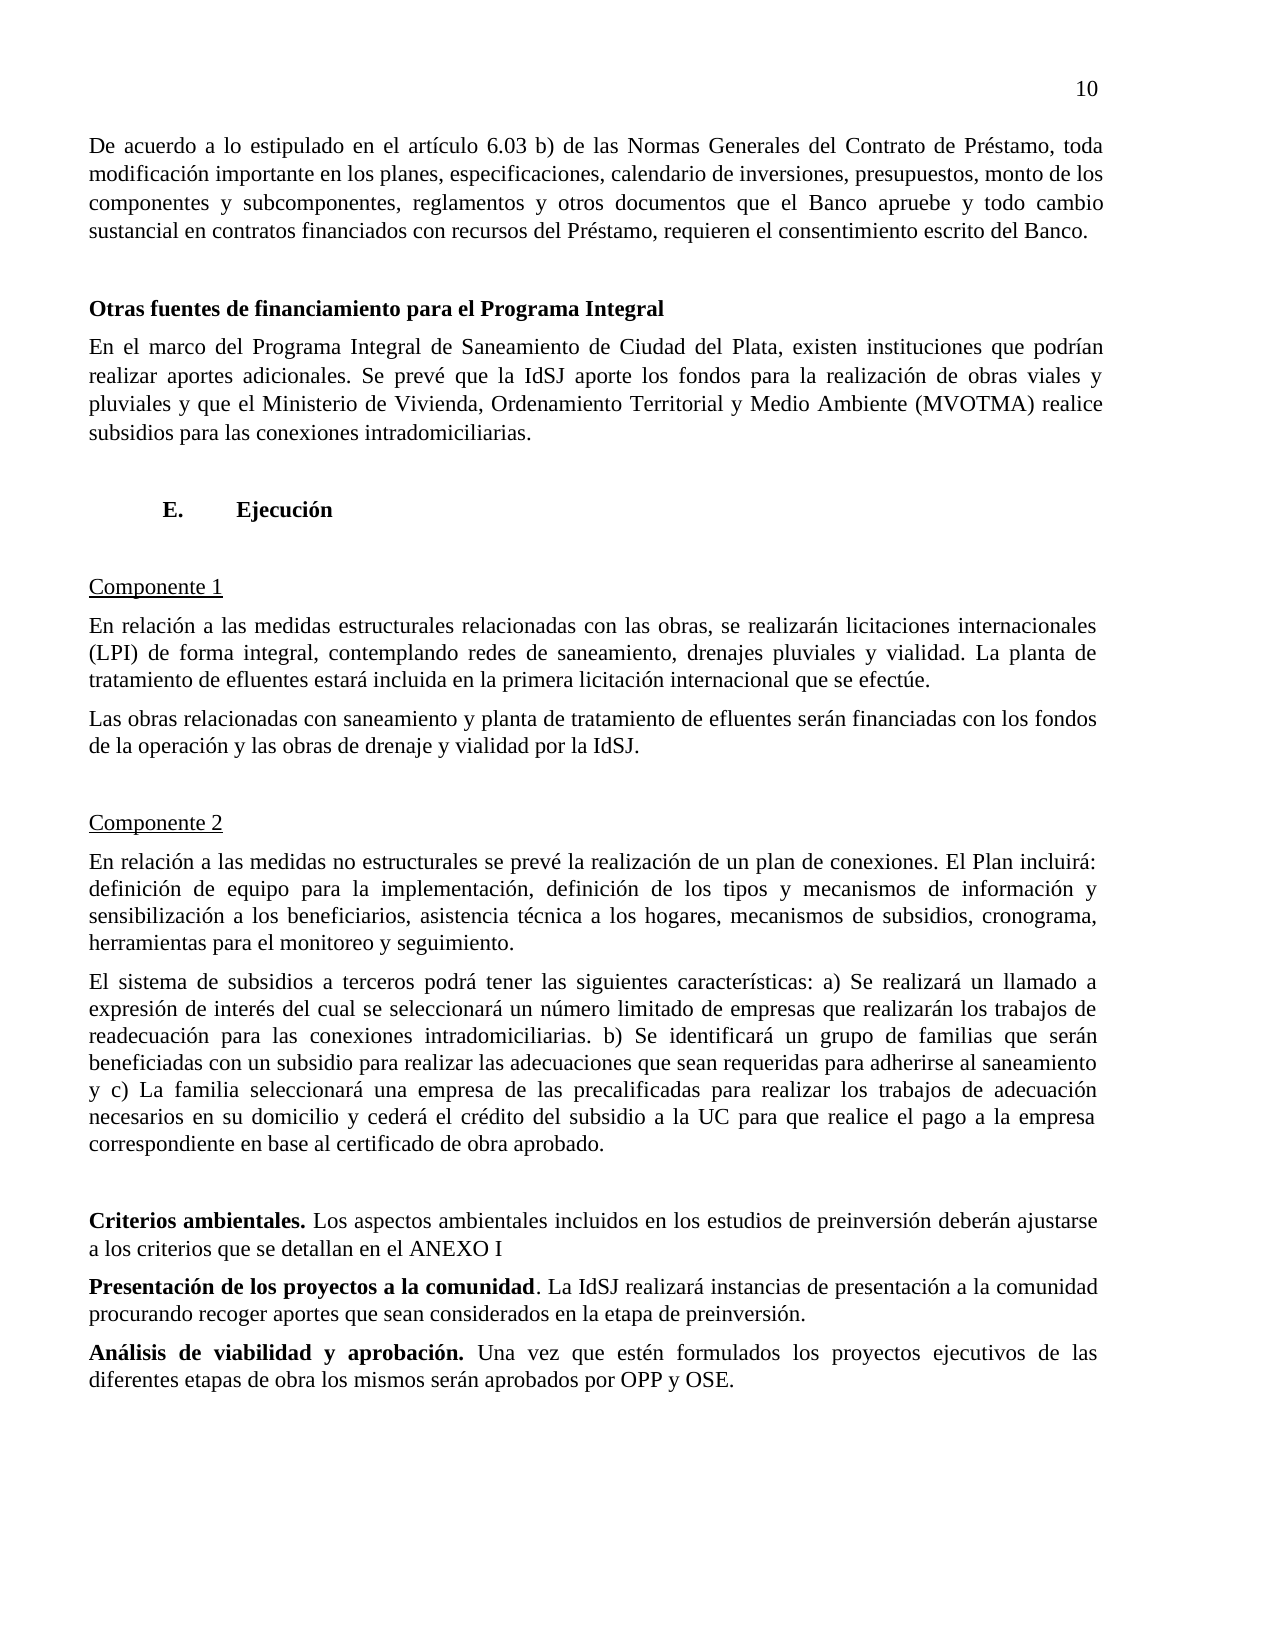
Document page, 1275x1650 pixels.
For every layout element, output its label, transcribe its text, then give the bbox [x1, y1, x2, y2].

text Otras fuentes de financiamiento para el Programa Integral [88, 295, 1105, 321]
text En el marco del Programa Integral de Saneamiento de Ciudad del Plata, existen instituciones que podrían realizar aportes adicionales. Se prevé que la IdSJ aporte los fondos para la realización de obras viales y pluviales y que el Ministerio de Vivienda, Ordenamiento Territorial y Medio Ambiente (MVOTMA) realice subsidios para las conexiones intradomiciliarias. [88, 333, 1105, 445]
text Análisis de viabilidad y aprobación. Una vez que estén formulados los proyectos ejecutivos de las diferentes etapas de obra los mismos serán aprobados por OPP y OSE. [88, 1339, 1099, 1392]
text Las obras relacionadas con saneamiento y planta de tratamiento de efluentes serán financiadas con los fondos de la operación y las obras de drenaje y vialidad por la IdSJ. [88, 705, 1099, 758]
text En relación a las medidas estructurales relacionadas con las obras, se realizarán licitaciones internacionales (LPI) de forma integral, contemplando redes de saneamiento, drenajes pluviales y vialidad. La planta de tratamiento de efluentes estará incluida en la primera licitación internacional que se efectúe. [88, 612, 1099, 693]
text El sistema de subsidios a terceros podrá tener las siguientes características: a) Se realizará un llamado a expresión de interés del cual se seleccionará un número limitado de empresas que realizarán los trabajos de readecuación para las conexiones intradomiciliarias. b) Se identificará un grupo de familias que serán beneficiadas con un subsidio para realizar las adecuaciones que sean requeridas para adherirse al saneamiento y c) La familia seleccionará una empresa de las precalificadas para realizar los trabajos de adecuación necesarios en su domicilio y cederá el crédito del subsidio a la UC para que realice el pago a la empresa correspondiente en base al certificado de obra aprobado. [88, 968, 1099, 1157]
text Criterios ambientales. Los aspectos ambientales incluidos en los estudios de preinversión deberán ajustarse a los criterios que se detallan en el ANEXO I [88, 1208, 1099, 1261]
text Componente 2 [88, 809, 1099, 836]
text En relación a las medidas no estructurales se prevé la realización de un plan de conexiones. El Plan incluirá: definición de equipo para la implementación, definición de los tipos y mecanismos de información y sensibilización a los beneficiarios, asistencia técnica a los hogares, mecanismos de subsidios, cronograma, herramientas para el monitoreo y seguimiento. [88, 848, 1099, 956]
subtitle E. Ejecución [162, 496, 1105, 522]
text Presentación de los proyectos a la comunidad. La IdSJ realizará instancias de presentación a la comunidad procurando recoger aportes que sean considerados en la etapa de preinversión. [88, 1273, 1099, 1327]
text De acuerdo a lo estipulado en el artículo 6.03 b) de las Normas Generales del Contrato de Préstamo, toda modificación importante en los planes, especificaciones, calendario de inversiones, presupuestos, monto de los componentes y subcomponentes, reglamentos y otros documentos que el Banco apruebe y todo cambio sustancial en contratos financiados con recursos del Préstamo, requieren el consentimiento escrito del Banco. [88, 132, 1105, 244]
text Componente 1 [88, 573, 1099, 600]
